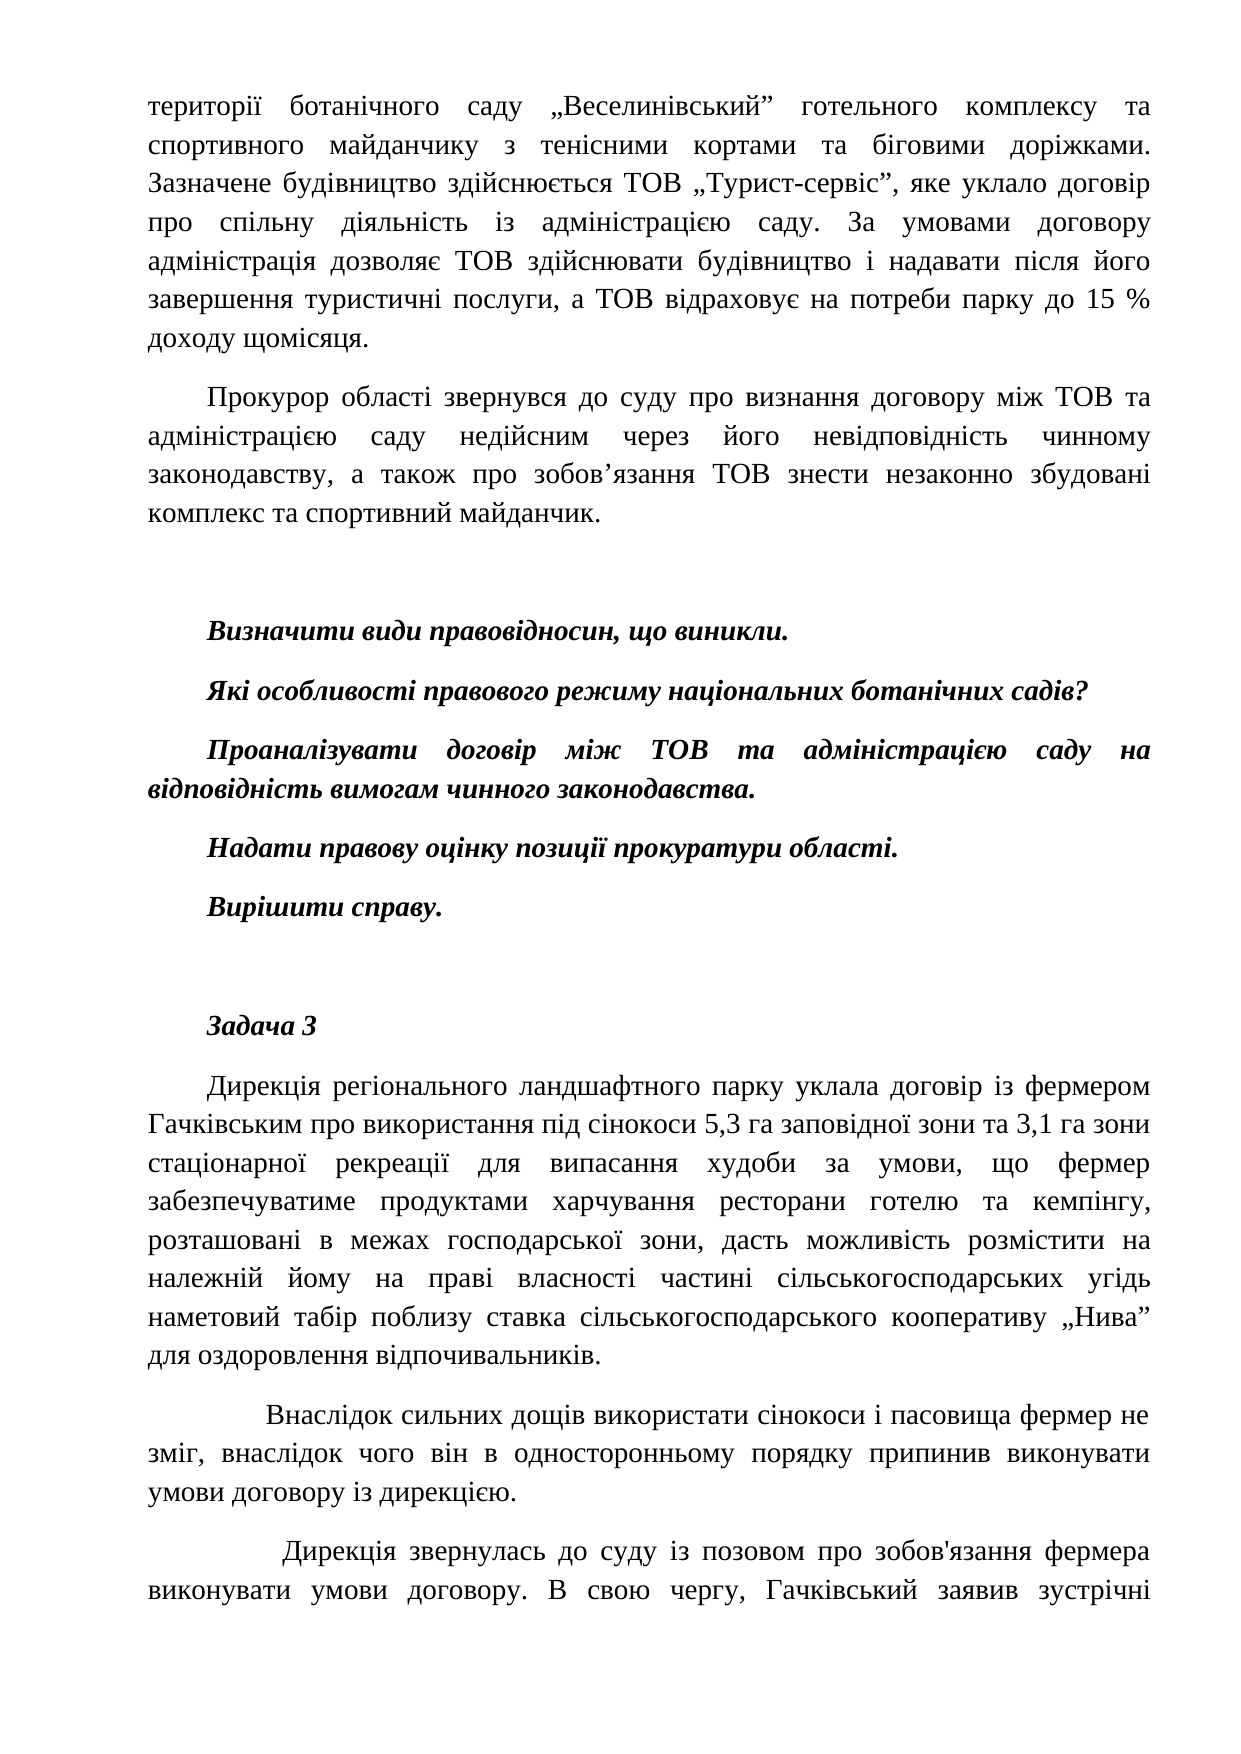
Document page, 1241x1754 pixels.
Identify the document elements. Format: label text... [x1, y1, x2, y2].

text Внаслідок сильних дощів використати сінокоси і пасовища фермер не зміг, внаслідок чого він в односторонньому порядку припинив виконувати умови договору із дирекцією. [148, 1397, 1152, 1507]
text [148, 88, 1152, 353]
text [148, 1533, 1152, 1605]
text Дирекція регіонального ландшафтного парку уклала договір із фермером Гачківським про використання під сінокоси 5,3 га заповідної зони та 3,1 га зони стаціонарної рекреації для випасання худоби за умови, що фермер забезпечуватиме продуктами харчування ресторани готелю та кемпінгу, розташовані в межах господарської зони, дасть можливість розмістити на належній йому на праві власності частині сільськогосподарських угідь наметовий табір поблизу ставка сільськогосподарського кооперативу „Нива” для оздоровлення відпочивальників. [148, 1068, 1152, 1371]
text Проаналізувати договір між ТОВ та адміністрацією саду на відповідність вимогам чинного законодавства. [148, 732, 1152, 804]
text Визначити види правовідносин, що виникли. [148, 613, 1152, 647]
text Задача 3 [148, 1008, 1152, 1042]
text Прокурор області звернувся до суду про визнання договору між ТОВ та адміністрацією саду недійсним через його невідповідність чинному законодавству, а також про зобов’язання ТОВ знести незаконно збудовані комплекс та спортивний майданчик. [148, 379, 1152, 528]
text Які особливості правового режиму національних ботанічних садів? [148, 673, 1152, 706]
text Вирішити справу. [148, 889, 1152, 923]
text Надати правову оцінку позиції прокуратури області. [148, 830, 1152, 864]
